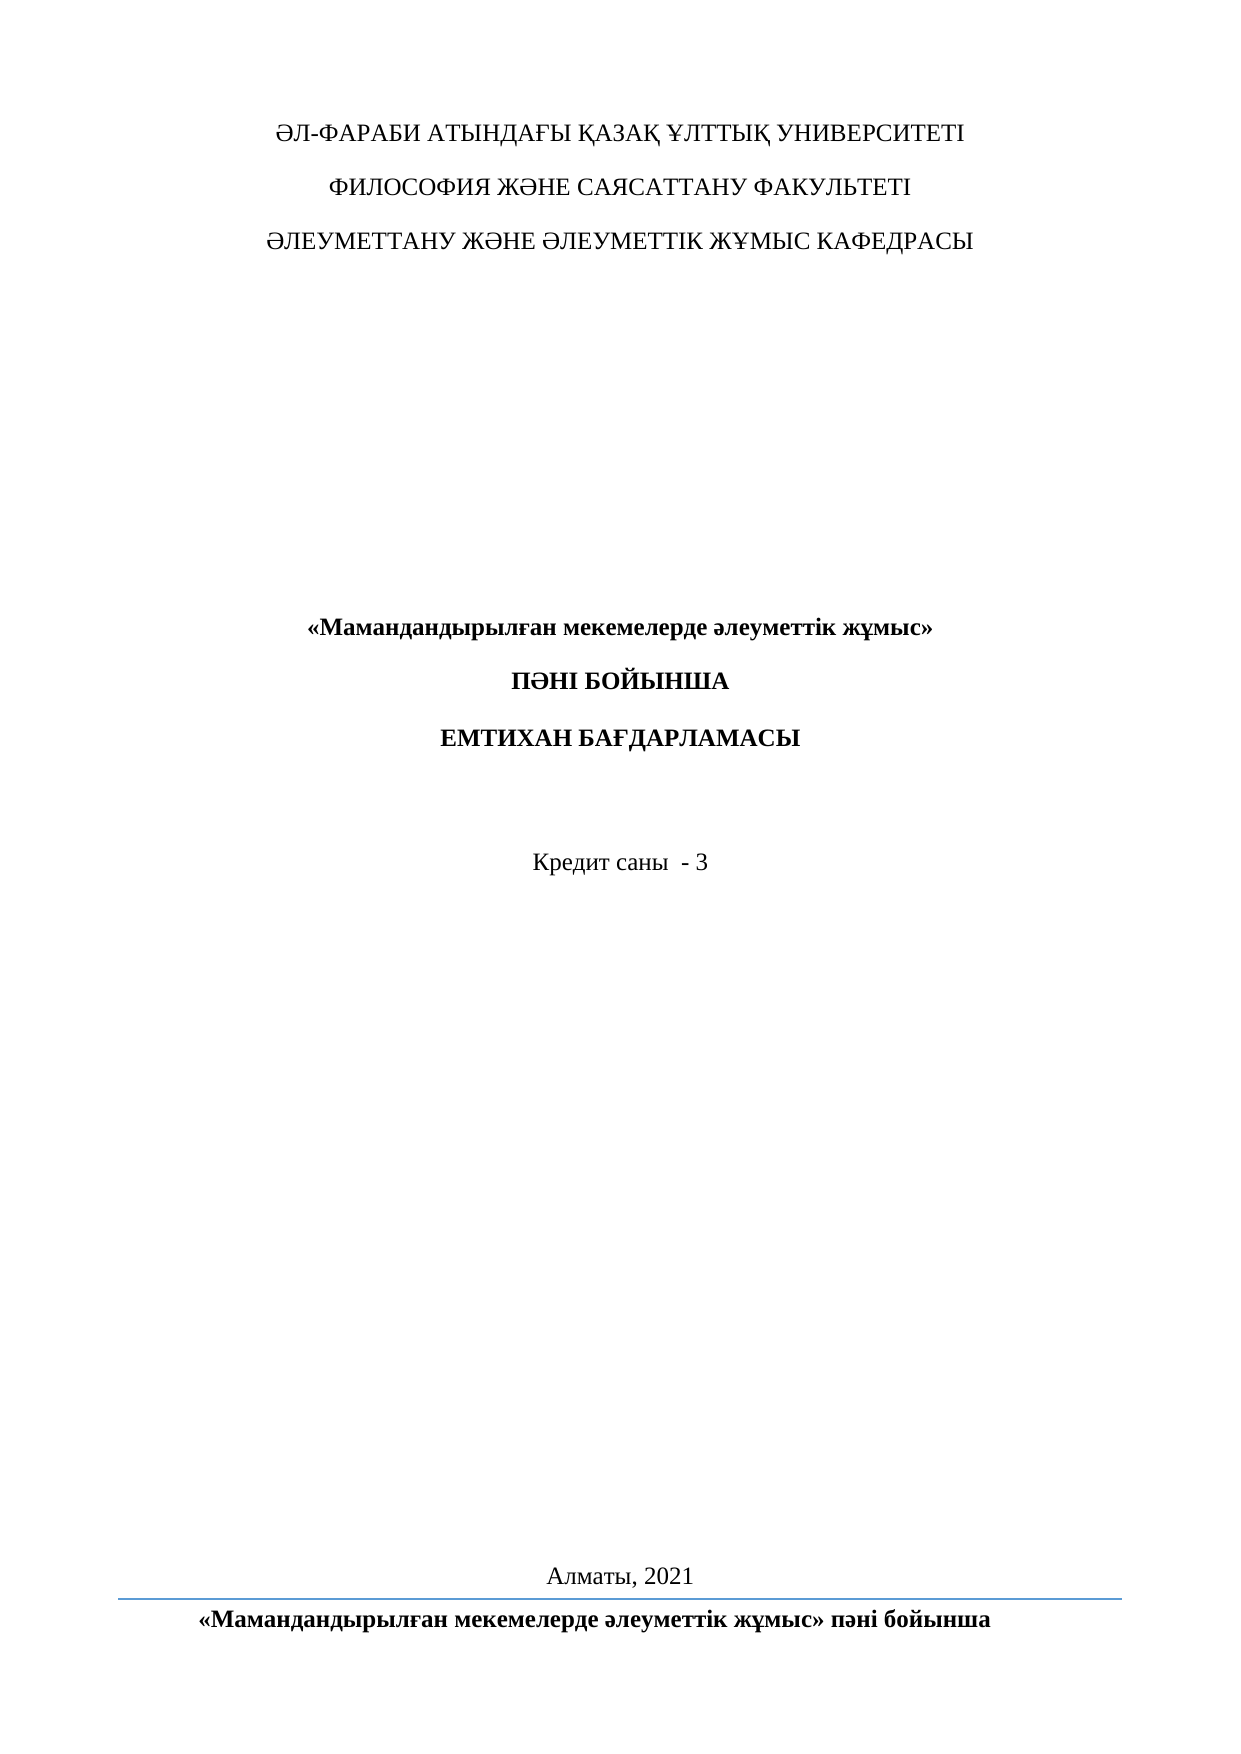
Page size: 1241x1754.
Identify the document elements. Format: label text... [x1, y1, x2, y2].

text ПӘНІ БОЙЫНША [118, 666, 1122, 694]
text Әлеуметтану және әлеуметтік жұмыс кафедрасы [118, 226, 1122, 287]
text Алматы, 2021 [118, 1561, 1122, 1598]
text «Мамандандырылған мекемелерде әлеуметтік жұмыс» пәні бойынша [118, 1604, 1122, 1633]
text «Мамандандырылған мекемелерде әлеуметтік жұмыс» [118, 612, 1122, 641]
text Философия және саясаттану факультеті [118, 172, 1122, 201]
text Кредит саны - 3 [118, 847, 1122, 876]
text ЕМТИХАН БАҒДАРЛАМАСЫ [118, 723, 1122, 752]
text Әл-Фараби атындағы Қазақ Ұлттық Университеті [118, 118, 1122, 147]
